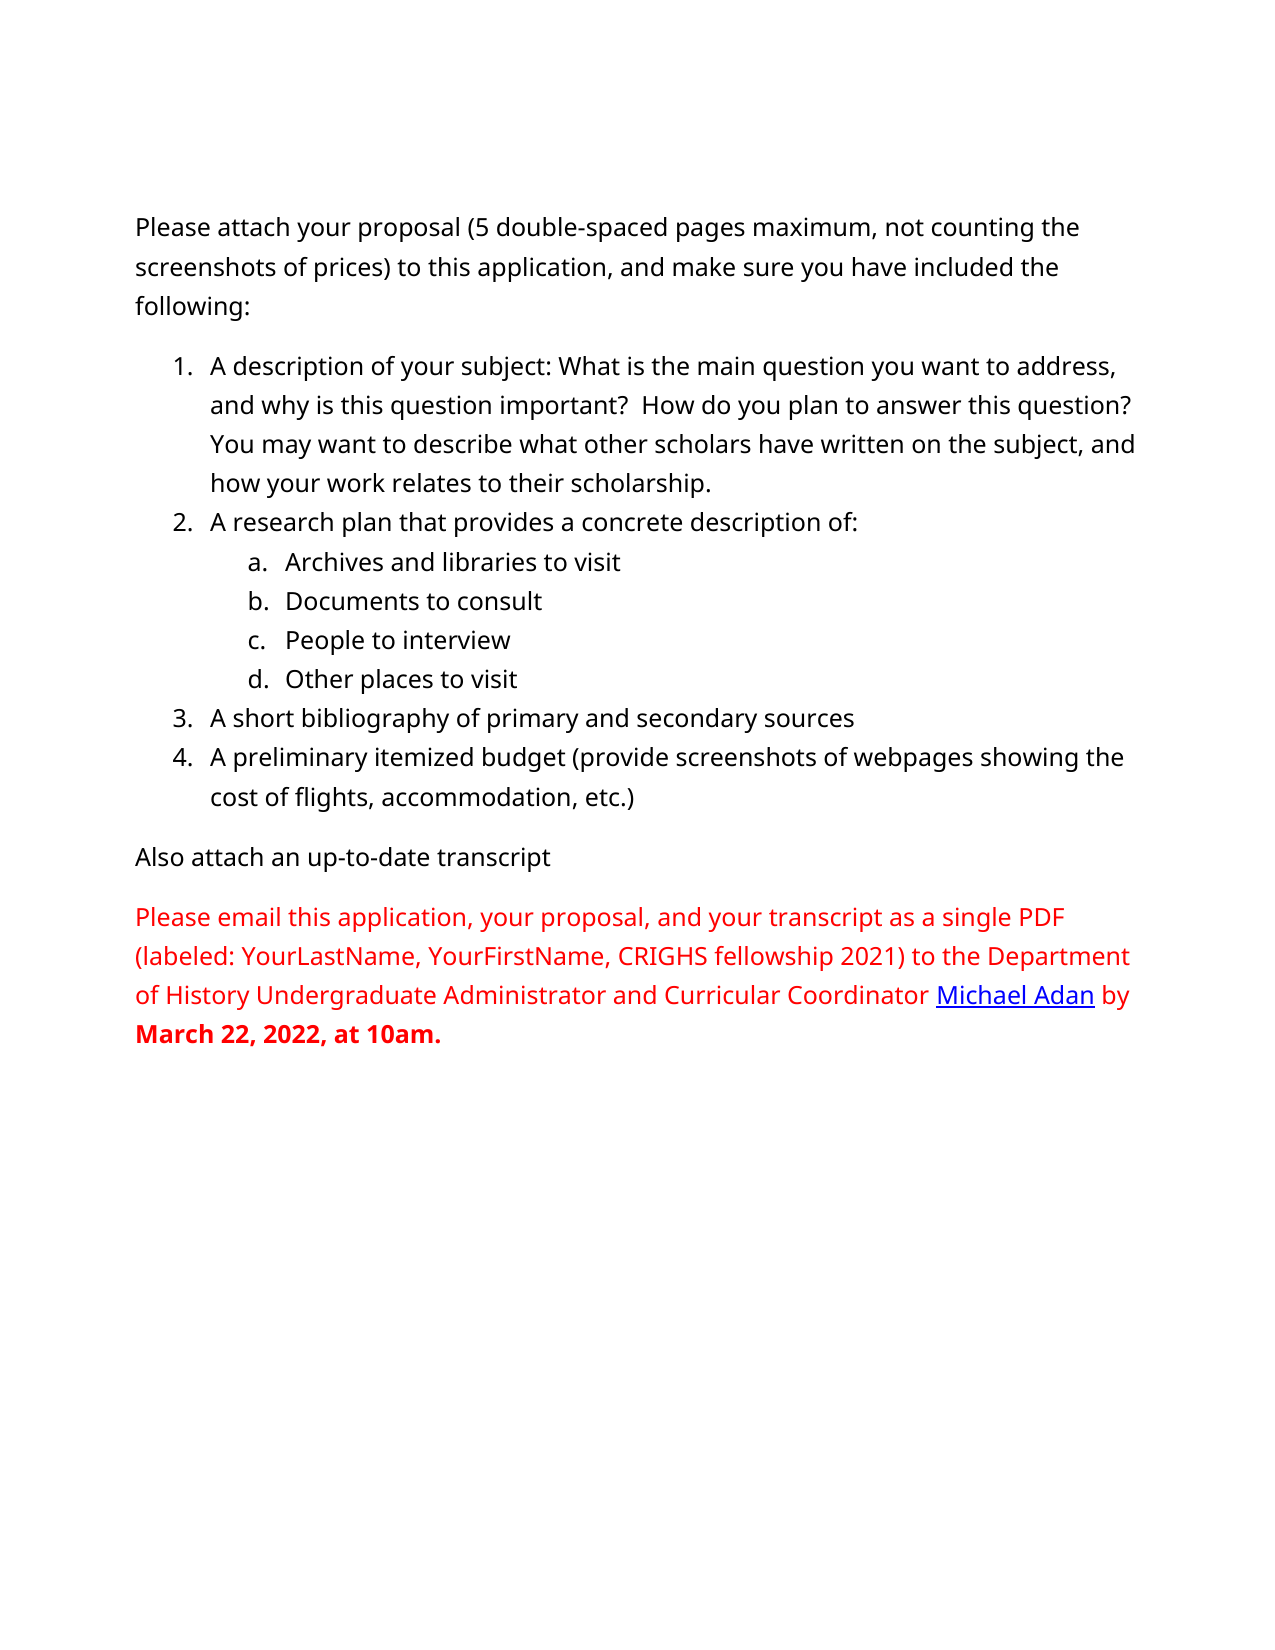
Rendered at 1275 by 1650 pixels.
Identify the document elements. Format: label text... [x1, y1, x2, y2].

list Other places to visit [247, 662, 1140, 696]
list People to interview [247, 622, 1140, 657]
text Please email this application, your proposal, and your transcript as a single PDF (labeled: YourLastName, YourFirstName, CRIGHS fellowship 2021) to the Department of History Undergraduate Administrator and Curricular Coordinator Michael Adan by March 22, 2022, at 10am. [135, 899, 1140, 1051]
text Also attach an up-to-date transcript [135, 839, 1140, 873]
list Archives and libraries to visit [247, 544, 1140, 578]
list A preliminary itemized budget (provide screenshots of webpages showing the cost of flights, accommodation, etc.) [172, 740, 1140, 813]
list A description of your subject: What is the main question you want to address, and why is this question important? How do you plan to answer this question? You may want to describe what other scholars have written on the subject, and how your work relates to their scholarship. [172, 348, 1140, 500]
list A short bibliography of primary and secondary sources [172, 701, 1140, 735]
text Please attach your proposal (5 double-spaced pages maximum, not counting the screenshots of prices) to this application, and make sure you have included the following: [135, 210, 1140, 322]
list A research plan that provides a concrete description of: [172, 505, 1140, 539]
list Documents to consult [247, 583, 1140, 617]
